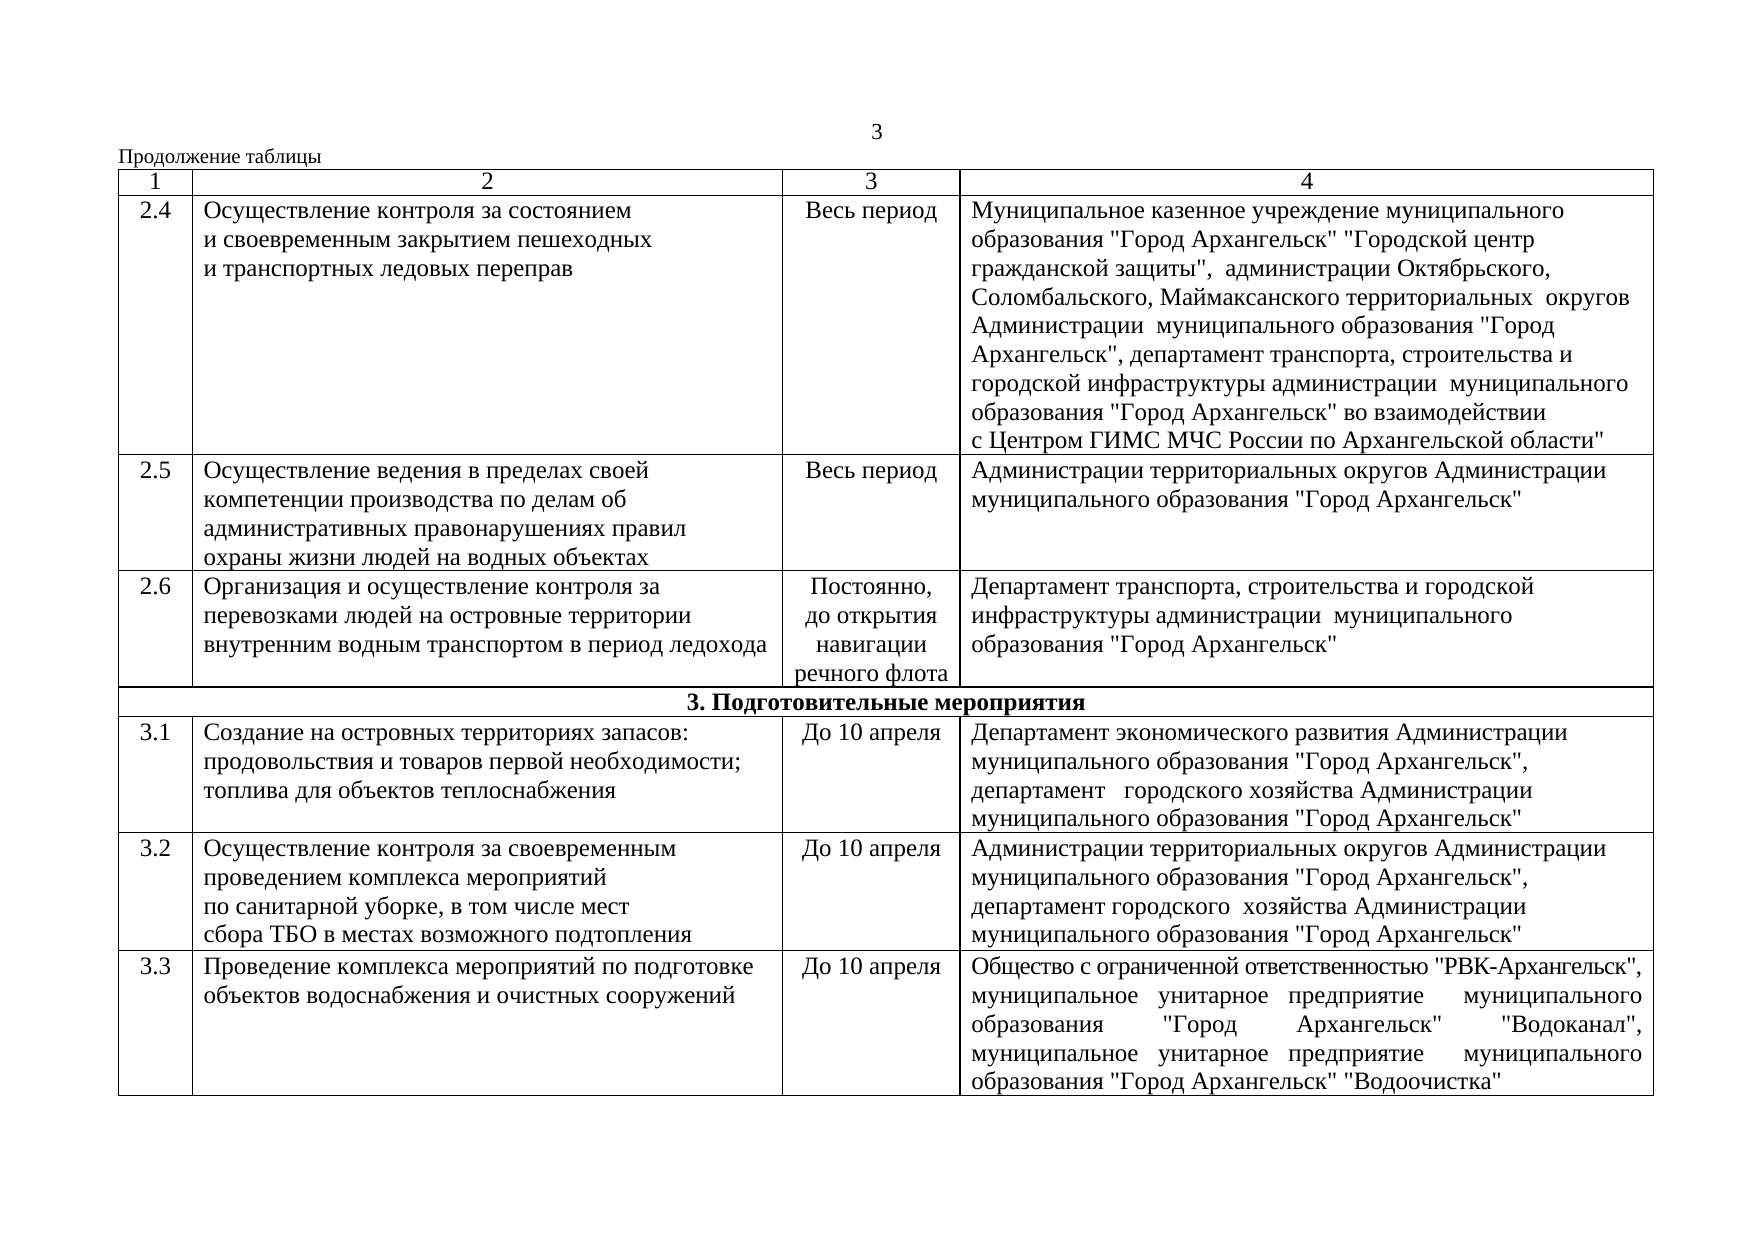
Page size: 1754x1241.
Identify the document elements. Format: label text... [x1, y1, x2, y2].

table_cell 3.2 [119, 833, 192, 950]
text 3 [118, 118, 1636, 144]
table_cell Осуществление ведения в пределах своей компетенции производства по делам об административных правонарушениях правил охраны жизни людей на водных объектах [193, 455, 782, 570]
table_cell 3.1 [119, 717, 192, 832]
table_cell 3.3 [119, 951, 192, 1095]
table_cell Департамент экономического развития Администрации муниципального образования "Город Архангельск", департамент городского хозяйства Администрации муниципального образования "Город Архангельск" [961, 717, 1653, 832]
table_cell Создание на островных территориях запасов: продовольствия и товаров первой необходимости; топлива для объектов теплоснабжения [193, 717, 782, 832]
table_cell Администрации территориальных округов Администрации муниципального образования "Город Архангельск", департамент городского хозяйства Администрации муниципального образования "Город Архангельск" [961, 833, 1653, 950]
table_cell До 10 апреля [783, 951, 959, 1095]
table_cell Проведение комплекса мероприятий по подготовке объектов водоснабжения и очистных сооружений [193, 951, 782, 1095]
table_cell 2.6 [119, 571, 192, 686]
table_cell До 10 апреля [783, 833, 959, 950]
table_header 4 [961, 170, 1653, 194]
table_cell Администрации территориальных округов Администрации муниципального образования "Город Архангельск" [961, 455, 1653, 570]
table_cell Организация и осуществление контроля за перевозками людей на островные территории внутренним водным транспортом в период ледохода [193, 571, 782, 686]
table_cell Весь период [783, 196, 959, 454]
table_header 1 [119, 170, 192, 194]
table_cell 3. Подготовительные мероприятия [119, 688, 1653, 716]
table_cell Общество с ограниченной ответственностью "РВК-Архангельск", муниципальное унитарное предприятие муниципального образования "Город Архангельск" "Водоканал", муниципальное унитарное предприятие муниципального образования "Город Архангельск" "Водоочистка" [961, 951, 1653, 1095]
table_cell Осуществление контроля за состоянием и своевременным закрытием пешеходных и транспортных ледовых переправ [193, 196, 782, 454]
table_cell Осуществление контроля за своевременным проведением комплекса мероприятий по санитарной уборке, в том числе мест сбора ТБО в местах возможного подтопления [193, 833, 782, 950]
text Продолжение таблицы [118, 144, 1636, 168]
table_cell 2.4 [119, 196, 192, 454]
table_cell Муниципальное казенное учреждение муниципального образования "Город Архангельск" "Городской центр гражданской защиты", администрации Октябрьского, Соломбальского, Маймаксанского территориальных округов Администрации муниципального образования "Город Архангельск", департамент транспорта, строительства и городской инфраструктуры администрации муниципального образования "Город Архангельск" во взаимодействии с Центром ГИМС МЧС России по Архангельской области" [961, 196, 1653, 454]
table_header 3 [783, 170, 959, 194]
table_cell 2.5 [119, 455, 192, 570]
table_cell До 10 апреля [783, 717, 959, 832]
table_header 2 [193, 170, 782, 194]
table_cell Постоянно, до открытия навигации речного флота [783, 571, 959, 686]
table_cell Весь период [783, 455, 959, 570]
table_cell Департамент транспорта, строительства и городской инфраструктуры администрации муниципального образования "Город Архангельск" [961, 571, 1653, 686]
